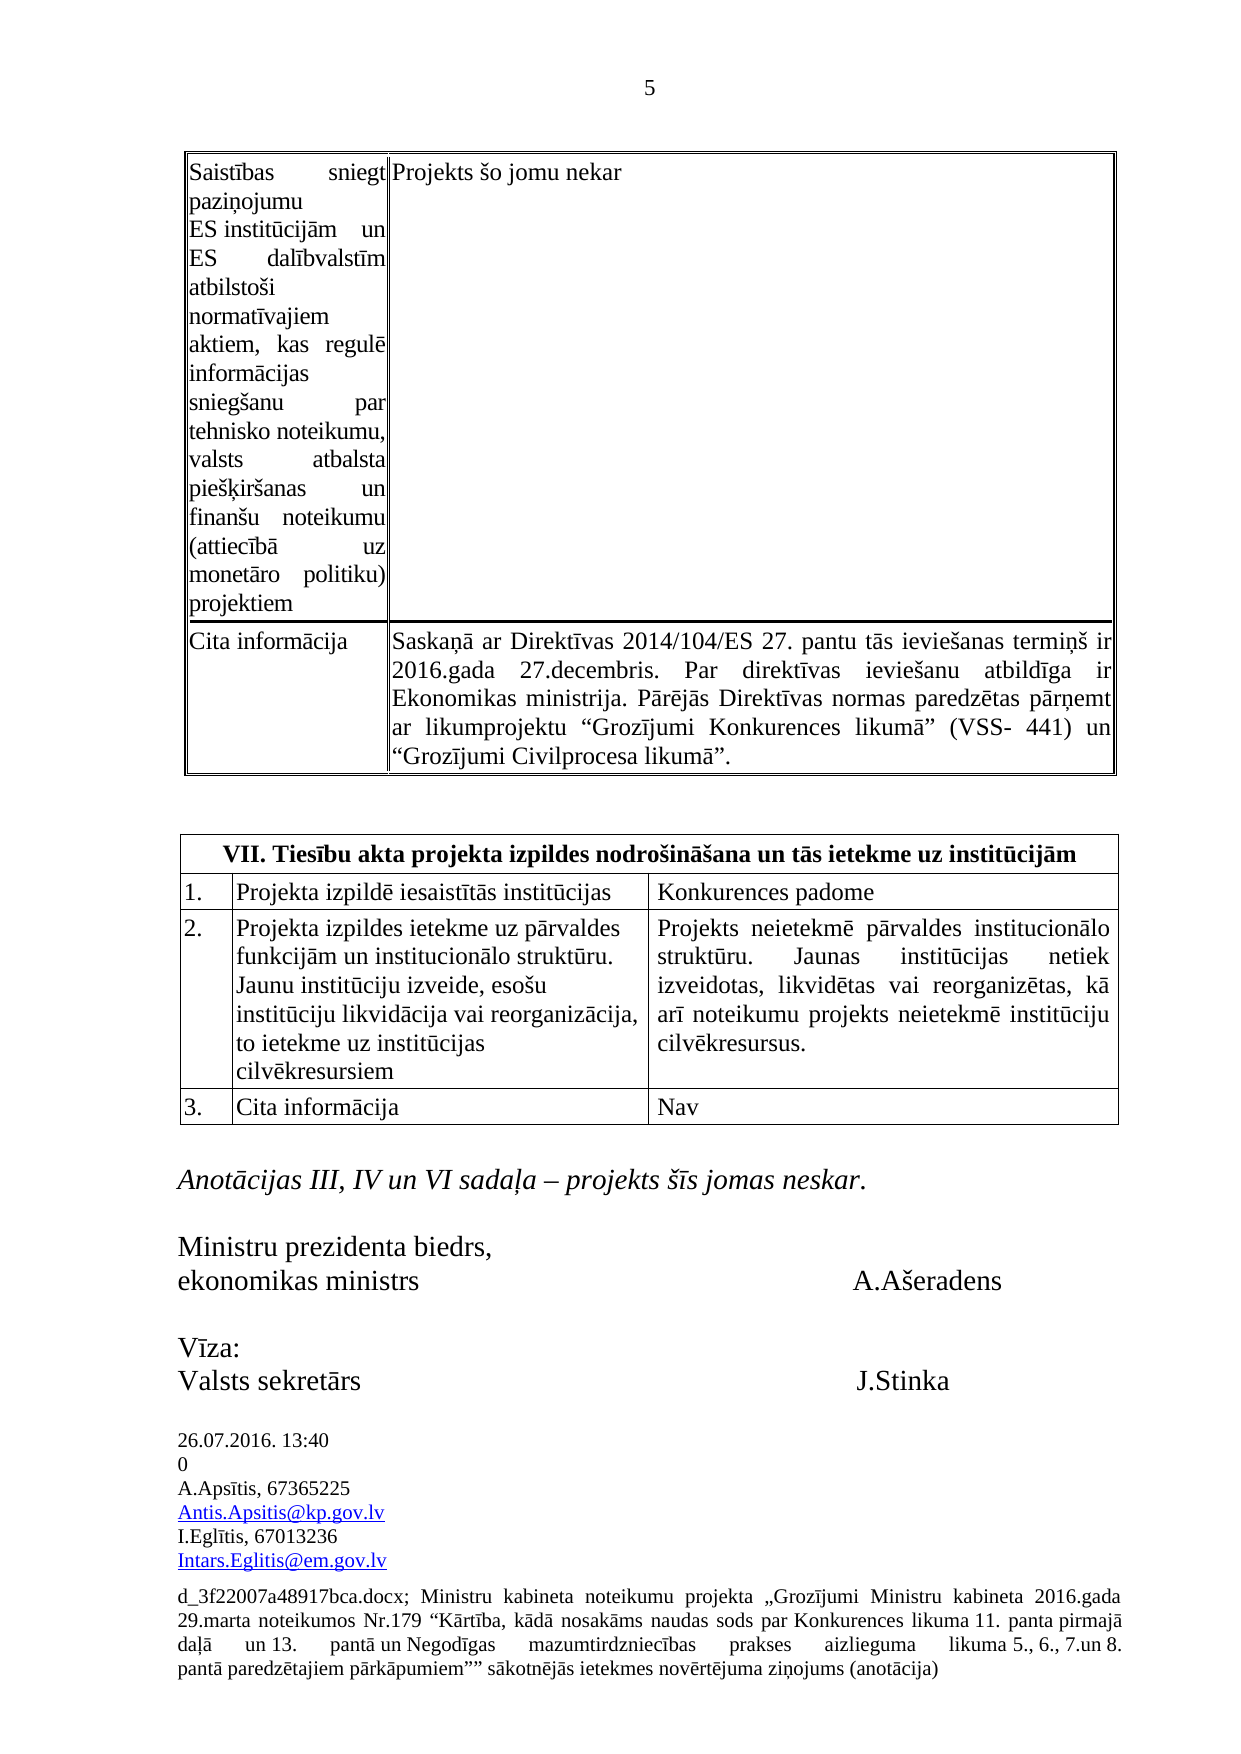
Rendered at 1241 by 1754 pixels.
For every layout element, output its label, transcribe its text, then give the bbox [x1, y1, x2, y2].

text Antis.Apsitis@kp.gov.lv [177, 1500, 1122, 1524]
text Ministru prezidenta biedrs, [177, 1229, 1122, 1263]
table_header [177, 148, 1122, 1129]
text Valsts sekretārs J.Stinka [177, 1363, 1122, 1397]
text Anotācijas III, IV un VI sadaļa – projekts šīs jomas neskar. [177, 1162, 1122, 1196]
text 1309 [177, 1452, 1122, 1476]
text ekonomikas ministrs A.Ašeradens [177, 1263, 1122, 1296]
text I.Eglītis, 67013236 [177, 1524, 1122, 1548]
text Intars.Eglitis@em.gov.lv [177, 1548, 1122, 1572]
text A.Apsītis, 67365225 [177, 1476, 1122, 1500]
text Vīza: [177, 1330, 1122, 1363]
text 26.07.2016. 13:40 [177, 1428, 1122, 1452]
